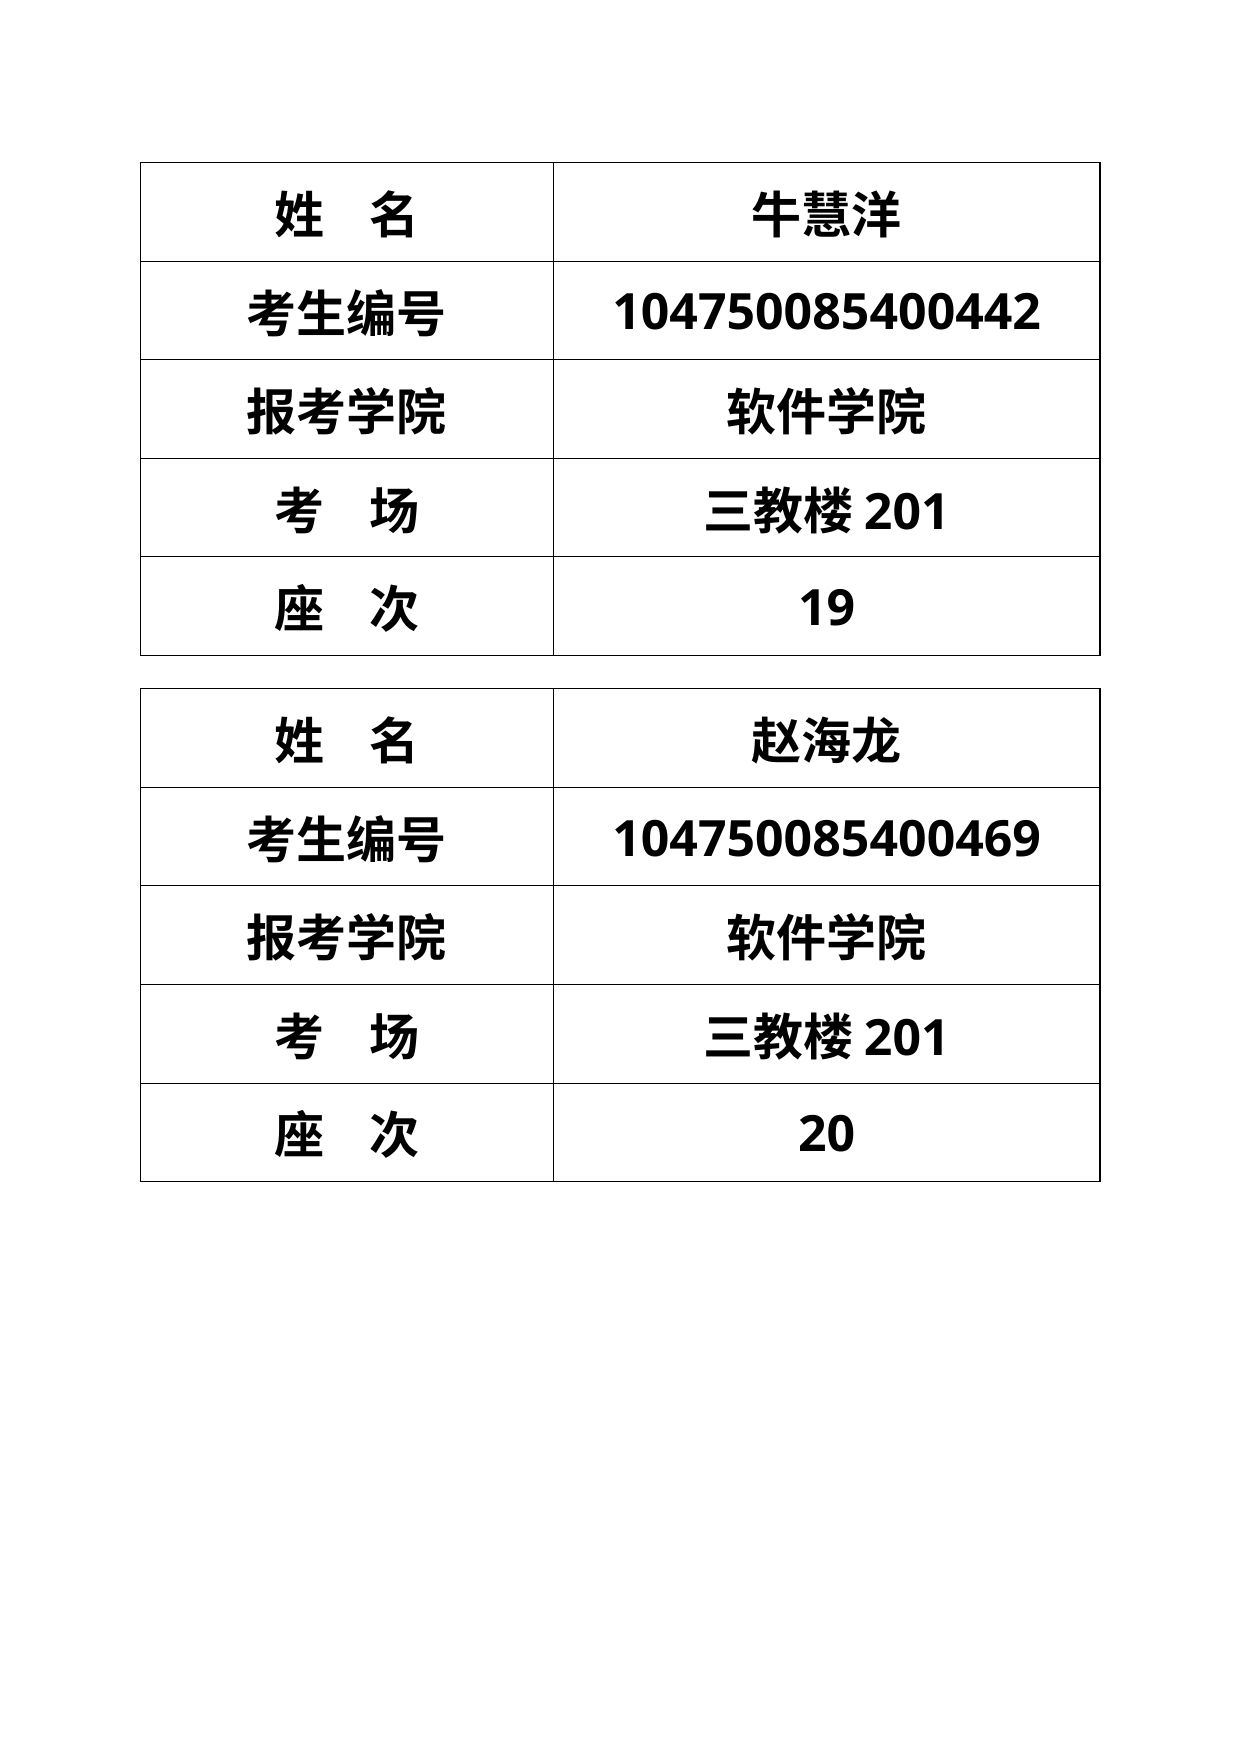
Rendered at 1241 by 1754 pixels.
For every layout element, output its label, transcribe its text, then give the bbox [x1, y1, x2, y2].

table_cell 三教楼201 [554, 459, 1099, 556]
table_cell 19 [554, 557, 1099, 655]
table_cell 考 场 [141, 985, 553, 1082]
table_cell 104750085400442 [554, 262, 1099, 359]
table_cell 三教楼201 [554, 985, 1099, 1082]
table_header 姓 名 [141, 689, 553, 787]
table_cell 考生编号 [141, 788, 553, 885]
table_cell 考 场 [141, 459, 553, 556]
table_cell 软件学院 [554, 886, 1099, 984]
table_cell 报考学院 [141, 360, 553, 458]
table_header 赵海龙 [554, 689, 1099, 787]
table_cell 座 次 [141, 557, 553, 655]
table_cell 考生编号 [141, 262, 553, 359]
table_cell 104750085400469 [554, 788, 1099, 885]
table_cell 20 [554, 1084, 1099, 1181]
table_cell 软件学院 [554, 360, 1099, 458]
table_header 牛慧洋 [554, 163, 1099, 261]
table_cell 报考学院 [141, 886, 553, 984]
table_header 姓 名 [141, 163, 553, 261]
table_cell 座 次 [141, 1084, 553, 1181]
